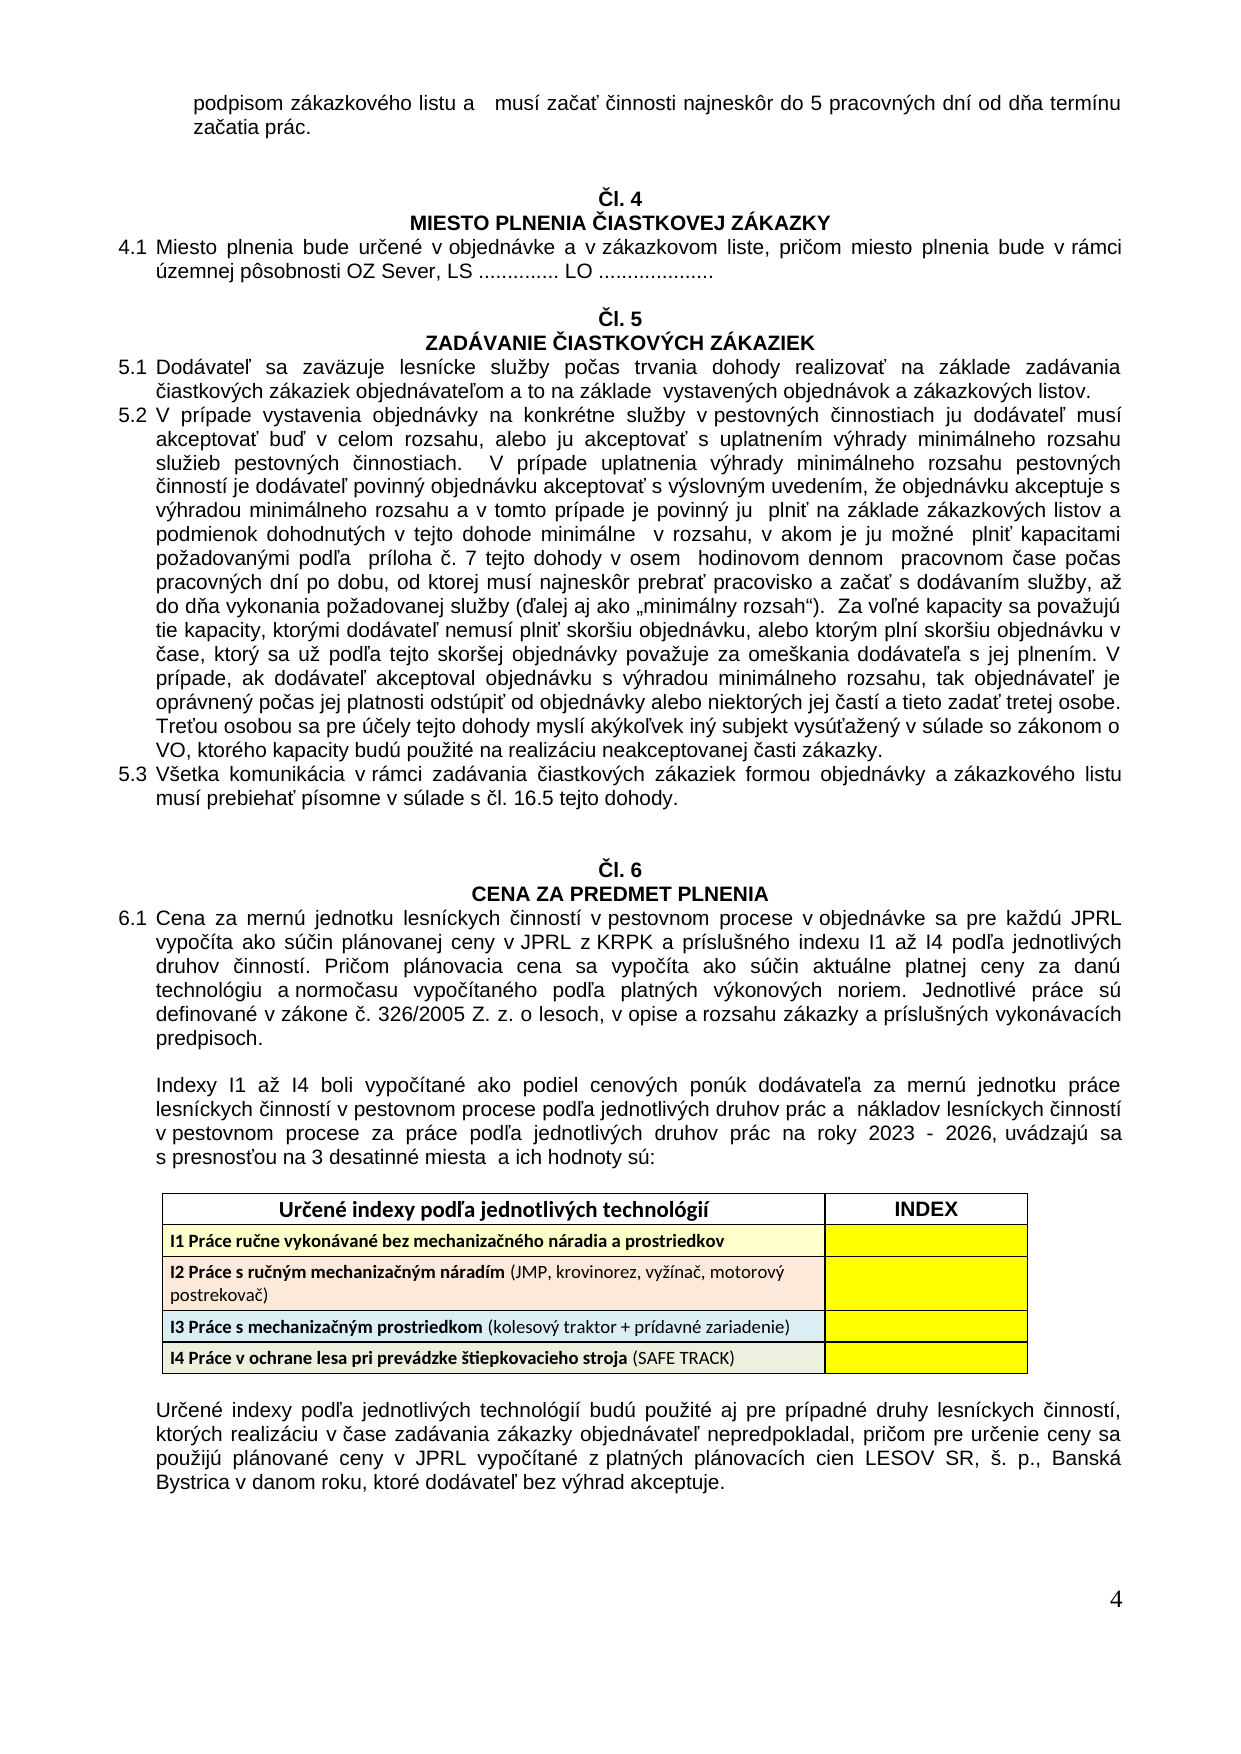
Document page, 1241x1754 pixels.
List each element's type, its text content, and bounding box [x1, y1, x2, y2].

list Všetka komunikácia v rámci zadávania čiastkových zákaziek formou objednávky a zákazkového listu musí prebiehať písomne v súlade s čl. 16.5 tejto dohody. [118, 762, 1122, 810]
text CENA ZA PREDMET PLNENIA [118, 882, 1122, 906]
table_cell [826, 1225, 1027, 1256]
list Cena za mernú jednotku lesníckych činností v pestovnom procese v objednávke sa pre každú JPRL vypočíta ako súčin plánovanej ceny v JPRL z KRPK a príslušného indexu I1 až I4 podľa jednotlivých druhov činností. Pričom plánovacia cena sa vypočíta ako súčin aktuálne platnej ceny za danú technológiu a normočasu vypočítaného podľa platných výkonových noriem. Jednotlivé práce sú definované v zákone č. 326/2005 Z. z. o lesoch, v opise a rozsahu zákazky a príslušných vykonávacích predpisoch. [118, 906, 1122, 1049]
text ZADÁVANIE ČIASTKOVÝCH ZÁKAZIEK [118, 331, 1122, 354]
table_cell [826, 1257, 1027, 1310]
text MIESTO PLNENIA ČIASTKOVEJ ZÁKAZKY [118, 211, 1122, 235]
text Čl. 4 [118, 187, 1122, 211]
text Čl. 5 [118, 307, 1122, 331]
table_header INDEX [826, 1194, 1027, 1224]
table_cell [826, 1343, 1027, 1373]
text Čl. 6 [118, 858, 1122, 882]
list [156, 91, 1122, 139]
table_header Určené indexy podľa jednotlivých technológií [163, 1194, 824, 1224]
table_cell [826, 1311, 1027, 1341]
list Miesto plnenia bude určené v objednávke a v zákazkovom liste, pričom miesto plnenia bude v rámci územnej pôsobnosti OZ Sever, LS .............. LO .................... [118, 235, 1122, 283]
table_cell I3 Práce s mechanizačným prostriedkom (kolesový traktor + prídavné zariadenie) [163, 1311, 824, 1341]
table_cell I1 Práce ručne vykonávané bez mechanizačného náradia a prostriedkov [163, 1225, 824, 1256]
list Indexy I1 až I4 boli vypočítané ako podiel cenových ponúk dodávateľa za mernú jednotku práce lesníckych činností v pestovnom procese podľa jednotlivých druhov prác a nákladov lesníckych činností v pestovnom procese za práce podľa jednotlivých druhov prác na roky 2023 - 2026, uvádzajú sa s presnosťou na 3 desatinné miesta a ich hodnoty sú: [156, 1073, 1122, 1169]
table_cell I4 Práce v ochrane lesa pri prevádzke štiepkovacieho stroja (SAFE TRACK) [163, 1343, 824, 1373]
list Dodávateľ sa zaväzuje lesnícke služby počas trvania dohody realizovať na základe zadávania čiastkových zákaziek objednávateľom a to na základe vystavených objednávok a zákazkových listov. [118, 354, 1122, 402]
list Určené indexy podľa jednotlivých technológií budú použité aj pre prípadné druhy lesníckych činností, ktorých realizáciu v čase zadávania zákazky objednávateľ nepredpokladal, pričom pre určenie ceny sa použijú plánované ceny v JPRL vypočítané z platných plánovacích cien LESOV SR, š. p., Banská Bystrica v danom roku, ktoré dodávateľ bez výhrad akceptuje. [156, 1398, 1122, 1493]
list V prípade vystavenia objednávky na konkrétne služby v pestovných činnostiach ju dodávateľ musí akceptovať buď v celom rozsahu, alebo ju akceptovať s uplatnením výhrady minimálneho rozsahu služieb pestovných činnostiach. V prípade uplatnenia výhrady minimálneho rozsahu pestovných činností je dodávateľ povinný objednávku akceptovať s výslovným uvedením, že objednávku akceptuje s výhradou minimálneho rozsahu a v tomto prípade je povinný ju plniť na základe zákazkových listov a podmienok dohodnutých v tejto dohode minimálne v rozsahu, v akom je ju možné plniť kapacitami požadovanými podľa príloha č. 7 tejto dohody v osem hodinovom dennom pracovnom čase počas pracovných dní po dobu, od ktorej musí najneskôr prebrať pracovisko a začať s dodávaním služby, až do dňa vykonania požadovanej služby (ďalej aj ako „minimálny rozsah“). Za voľné kapacity sa považujú tie kapacity, ktorými dodávateľ nemusí plniť skoršiu objednávku, alebo ktorým plní skoršiu objednávku v čase, ktorý sa už podľa tejto skoršej objednávky považuje za omeškania dodávateľa s jej plnením. V prípade, ak dodávateľ akceptoval objednávku s výhradou minimálneho rozsahu, tak objednávateľ je oprávnený počas jej platnosti odstúpiť od objednávky alebo niektorých jej častí a tieto zadať tretej osobe. Treťou osobou sa pre účely tejto dohody myslí akýkoľvek iný subjekt vysúťažený v súlade so zákonom o VO, ktorého kapacity budú použité na realizáciu neakceptovanej časti zákazky. [118, 402, 1122, 762]
table_cell I2 Práce s ručným mechanizačným náradím (JMP, krovinorez, vyžínač, motorový postrekovač) [163, 1257, 824, 1310]
